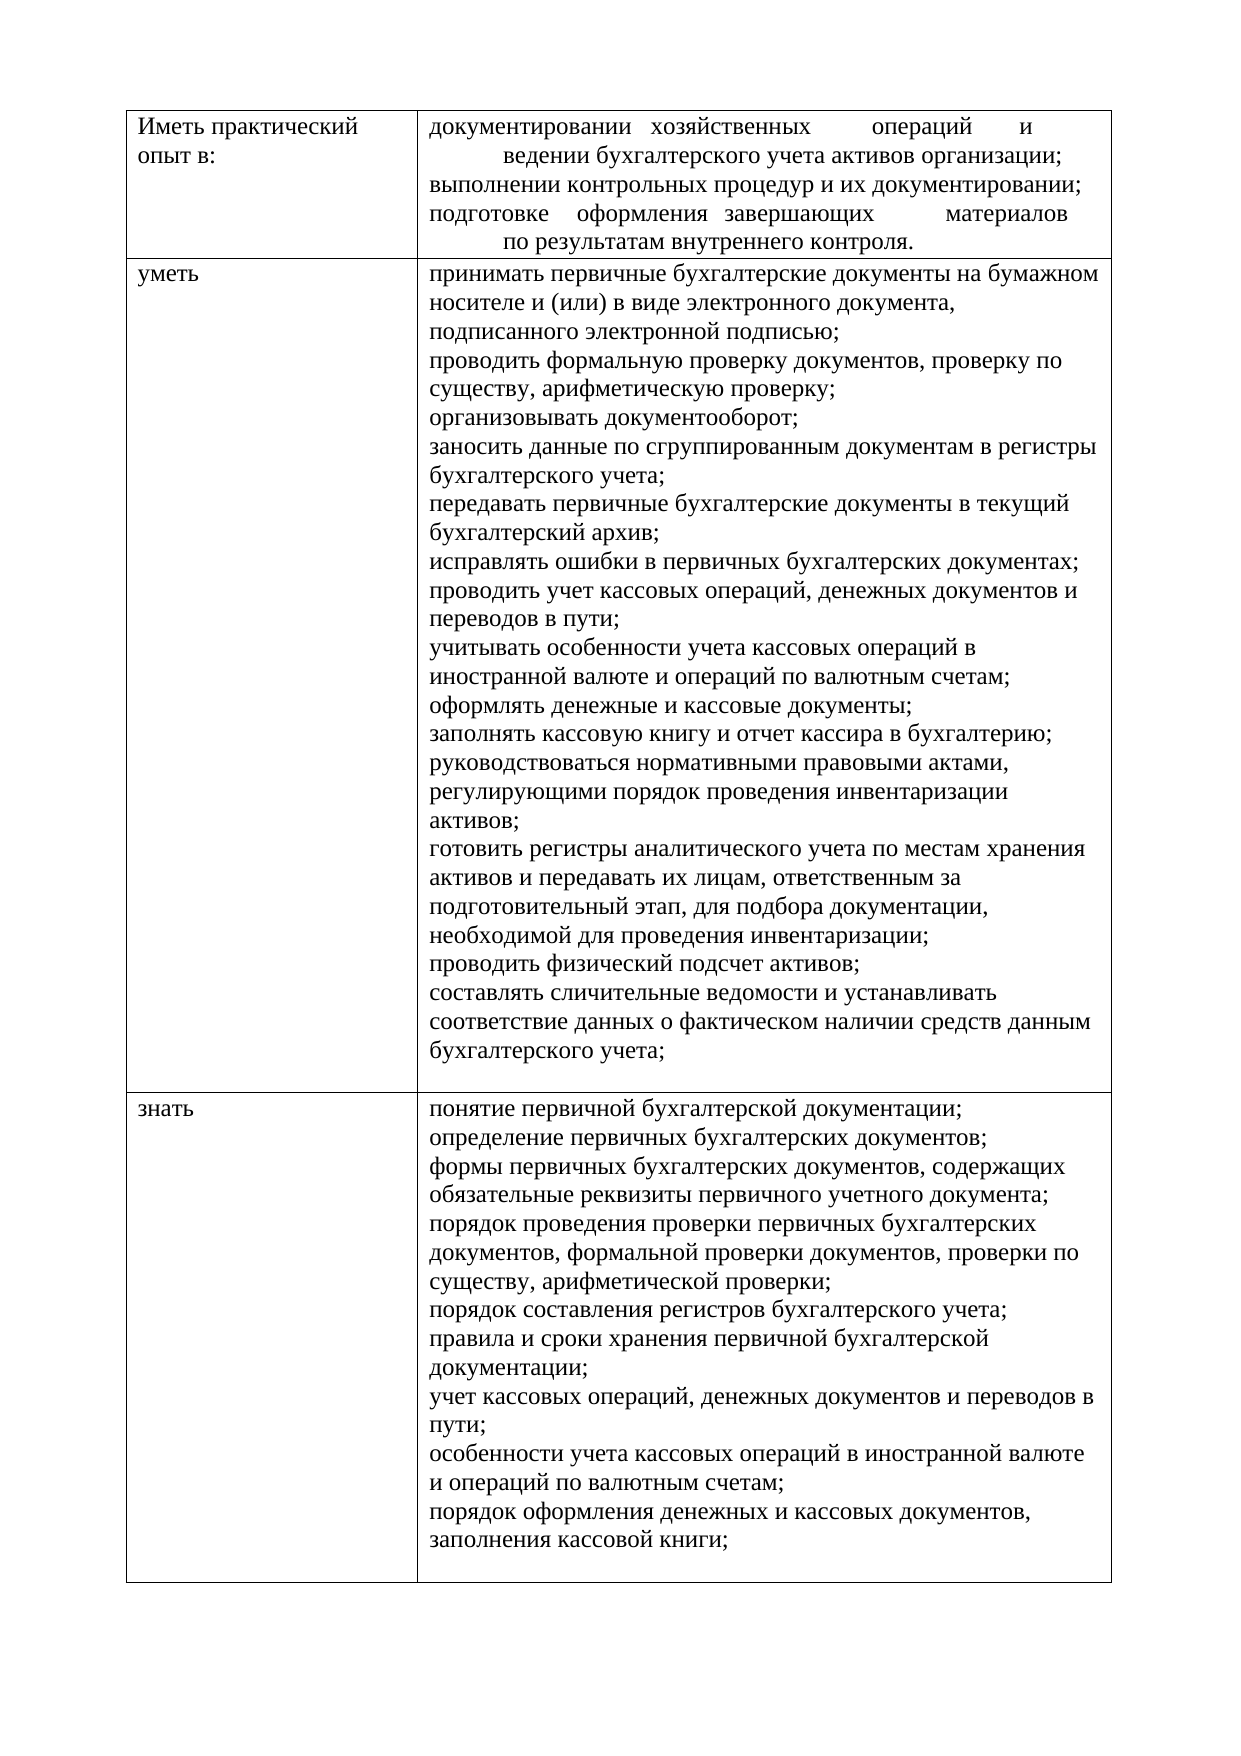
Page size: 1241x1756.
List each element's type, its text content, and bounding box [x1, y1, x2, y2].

table_cell знать [127, 1093, 417, 1582]
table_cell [418, 1093, 1111, 1582]
table_header Иметь практический опыт в: [127, 111, 417, 257]
table_cell принимать первичные бухгалтерские документы на бумажном носителе и (или) в виде электронного документа, подписанного электронной подписью; проводить формальную проверку документов, проверку по существу, арифметическую проверку; организовывать документооборот; заносить данные по сгруппированным документам в регистры бухгалтерского учета; передавать первичные бухгалтерские документы в текущий бухгалтерский архив; исправлять ошибки в первичных бухгалтерских документах; проводить учет кассовых операций, денежных документов и переводов в пути; учитывать особенности учета кассовых операций в иностранной валюте и операций по валютным счетам; оформлять денежные и кассовые документы; заполнять кассовую книгу и отчет кассира в бухгалтерию; руководствоваться нормативными правовыми актами, регулирующими порядок проведения инвентаризации активов; готовить регистры аналитического учета по местам хранения активов и передавать их лицам, ответственным за подготовительный этап, для подбора документации, необходимой для проведения инвентаризации; проводить физический подсчет активов; составлять сличительные ведомости и устанавливать соответствие данных о фактическом наличии средств данным бухгалтерского учета; [418, 259, 1111, 1092]
table_header документировании хозяйственных операций и ведении бухгалтерского учета активов организации; выполнении контрольных процедур и их документировании; подготовке оформления завершающих материалов по результатам внутреннего контроля. [418, 111, 1111, 257]
table_cell уметь [127, 259, 417, 1092]
